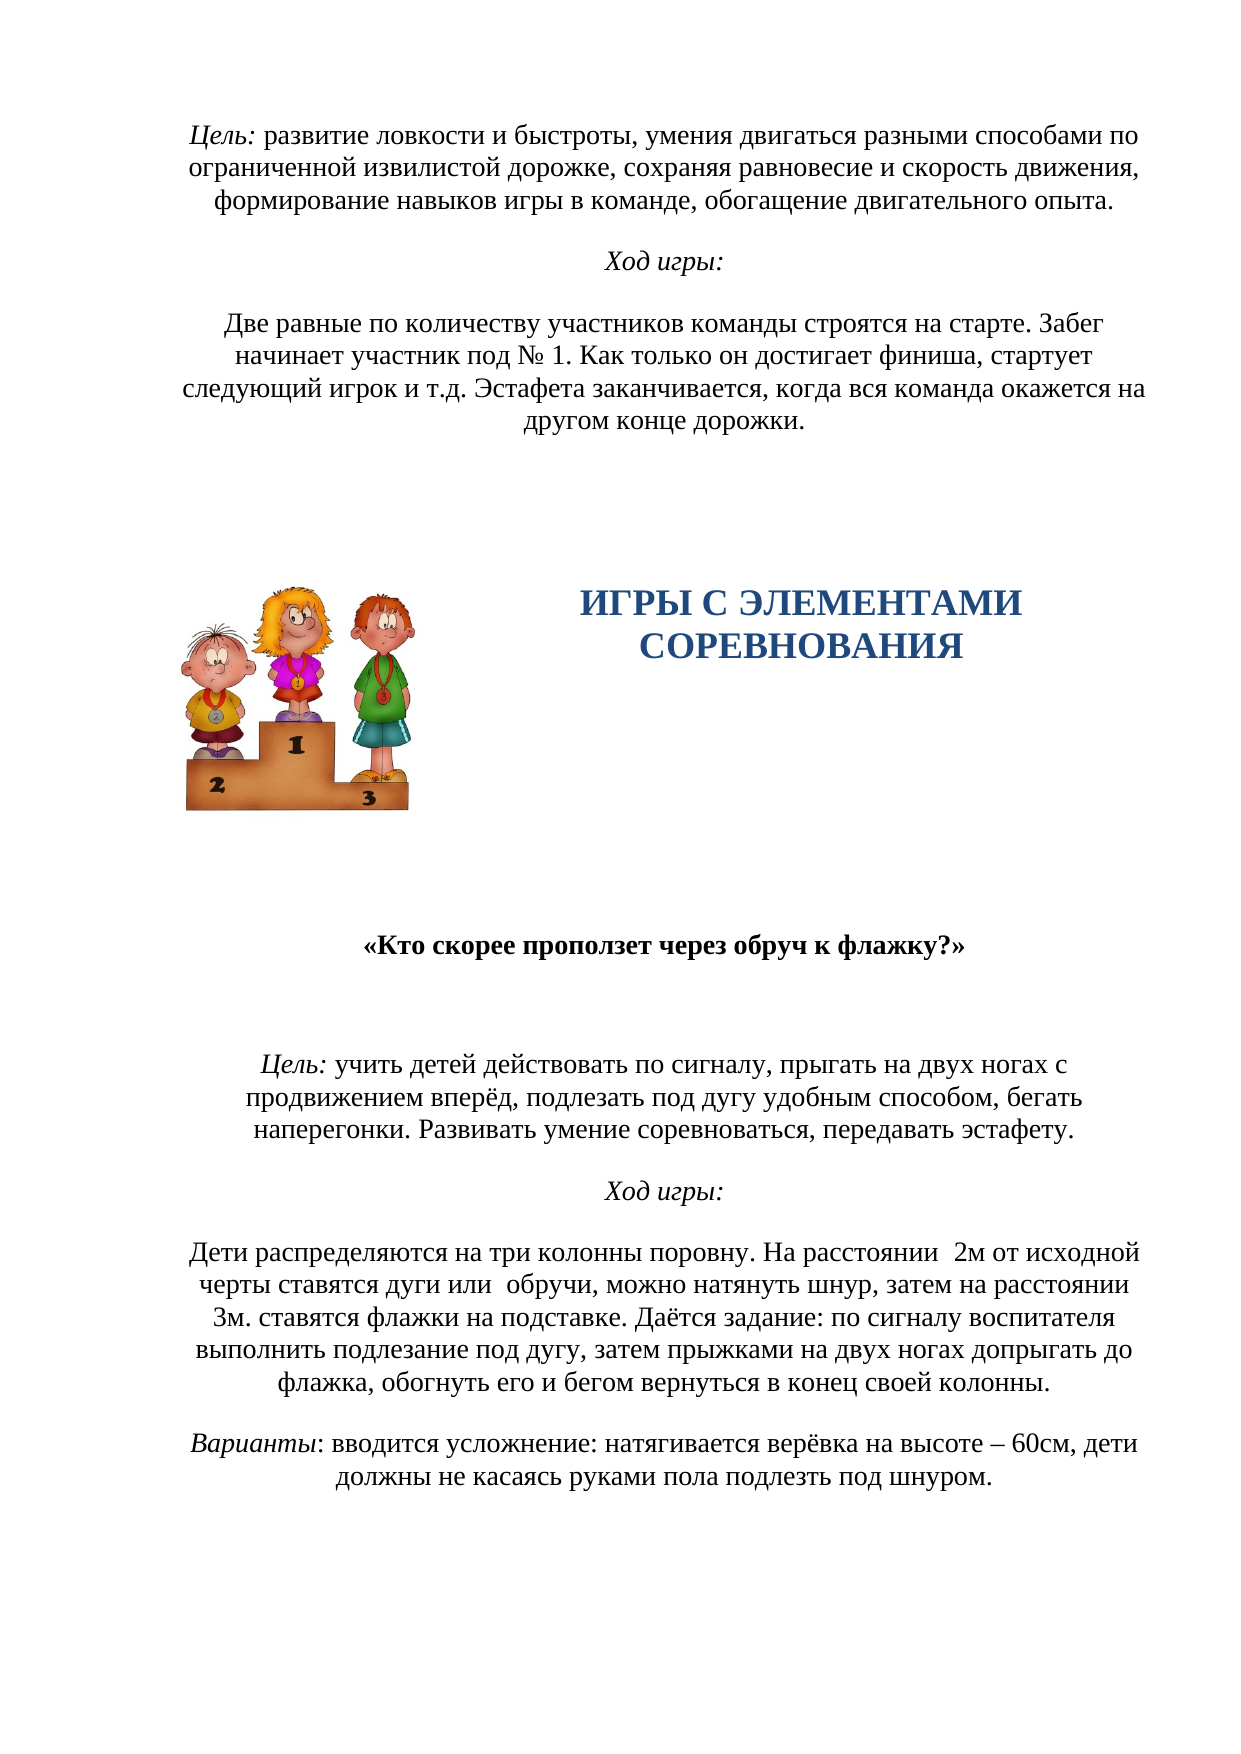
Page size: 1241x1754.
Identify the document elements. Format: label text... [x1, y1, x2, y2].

text Цель: учить детей действовать по сигналу, прыгать на двух ногах с продвижением вперёд, подлезать под дугу удобным способом, бегать наперегонки. Развивать умение соревноваться, передавать эстафету. [177, 1047, 1152, 1144]
text Варианты: вводится усложнение: натягивается верёвка на высоте – 60см, дети должны не касаясь руками пола подлезть под шнуром. [177, 1426, 1152, 1491]
text Две равные по количеству участников команды строятся на старте. Забег начинает участник под № 1. Как только он достигает финиша, стартует следующий игрок и т.д. Эстафета заканчивается, когда вся команда окажется на другом конце дорожки. [177, 306, 1152, 436]
text «Кто скорее проползет через обруч к флажку?» [177, 928, 1152, 960]
picture [177, 580, 432, 826]
text Ход игры: [177, 244, 1152, 277]
text Цель: развитие ловкости и быстроты, умения двигаться разными способами по ограниченной извилистой дорожке, сохраняя равновесие и скорость движения, формирование навыков игры в команде, обогащение двигательного опыта. [177, 118, 1152, 215]
text ИГРЫ С ЭЛЕМЕНТАМИ СОРЕВНОВАНИЯ [432, 581, 1152, 667]
text Ход игры: [177, 1173, 1152, 1206]
text Дети распределяются на три колонны поровну. На расстоянии 2м от исходной черты ставятся дуги или обручи, можно натянуть шнур, затем на расстоянии 3м. ставятся флажки на подставке. Даётся задание: по сигналу воспитателя выполнить подлезание под дугу, затем прыжками на двух ногах допрыгать до флажка, обогнуть его и бегом вернуться в конец своей колонны. [177, 1235, 1152, 1397]
